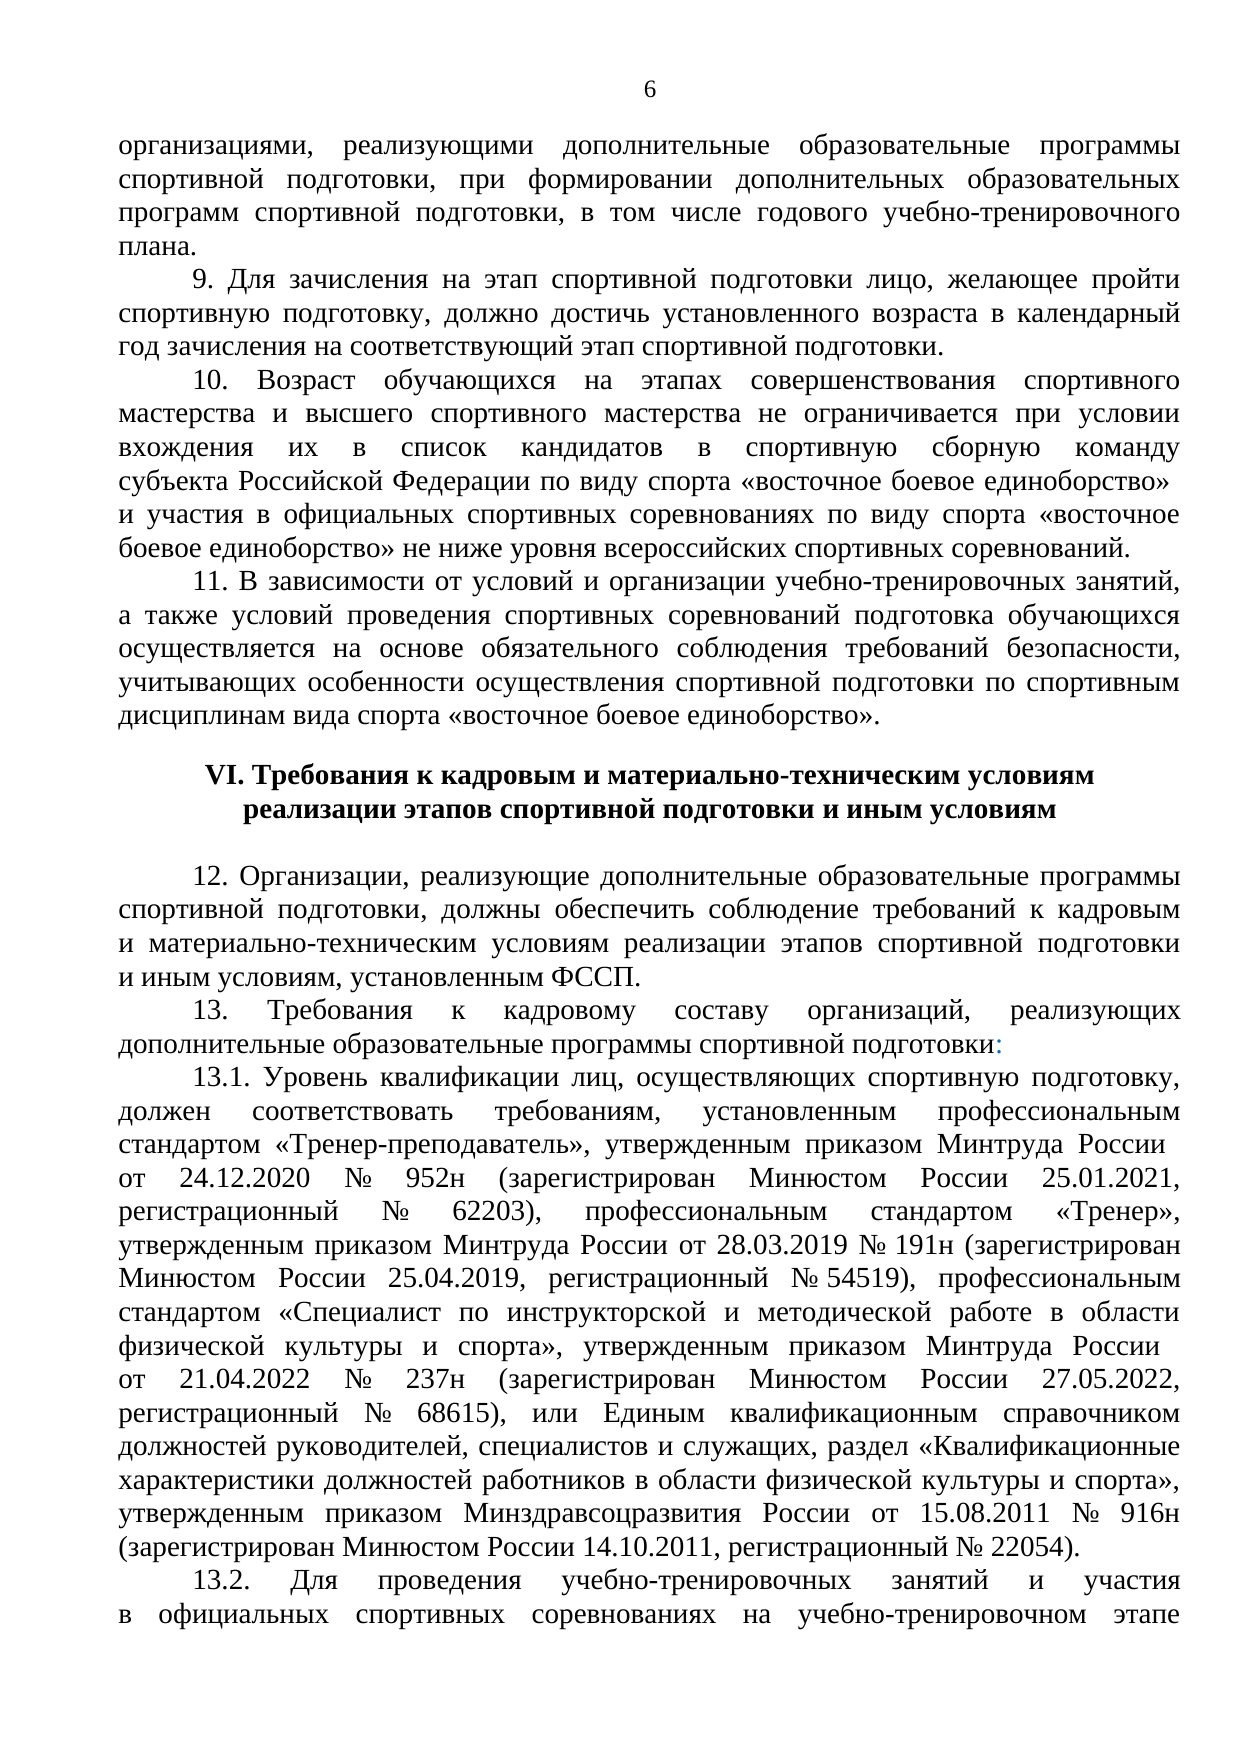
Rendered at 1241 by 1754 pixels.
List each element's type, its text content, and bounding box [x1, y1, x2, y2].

text 10. Возраст обучающихся на этапах совершенствования спортивного мастерства и высшего спортивного мастерства не ограничивается при условии вхождения их в список кандидатов в спортивную сборную команду субъекта Российской Федерации по виду спорта «восточное боевое единоборство» и участия в официальных спортивных соревнованиях по виду спорта «восточное боевое единоборство» не ниже уровня всероссийских спортивных соревнований. [118, 362, 1181, 563]
text VI. Требования к кадровым и материально-техническим условиям реализации этапов спортивной подготовки и иным условиям [118, 757, 1181, 824]
text 9. Для зачисления на этап спортивной подготовки лицо, желающее пройти спортивную подготовку, должно достичь установленного возраста в календарный год зачисления на соответствующий этап спортивной подготовки. [118, 261, 1181, 362]
text 12. Организации, реализующие дополнительные образовательные программы спортивной подготовки, должны обеспечить соблюдение требований к кадровым и материально-техническим условиям реализации этапов спортивной подготовки и иным условиям, установленным ФССП. [118, 858, 1181, 992]
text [118, 127, 1181, 261]
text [118, 1562, 1181, 1629]
text 13. Требования к кадровому составу организаций, реализующих дополнительные образовательные программы спортивной подготовки: [118, 992, 1181, 1059]
text 13.1. Уровень квалификации лиц, осуществляющих спортивную подготовку, должен соответствовать требованиям, установленным профессиональным стандартом «Тренер-преподаватель», утвержденным приказом Минтруда России от 24.12.2020 № 952н (зарегистрирован Минюстом России 25.01.2021, регистрационный № 62203), профессиональным стандартом «Тренер», утвержденным приказом Минтруда России от 28.03.2019 № 191н (зарегистрирован Минюстом России 25.04.2019, регистрационный № 54519), профессиональным стандартом «Специалист по инструкторской и методической работе в области физической культуры и спорта», утвержденным приказом Минтруда России от 21.04.2022 № 237н (зарегистрирован Минюстом России 27.05.2022, регистрационный № 68615), или Единым квалификационным справочником должностей руководителей, специалистов и служащих, раздел «Квалификационные характеристики должностей работников в области физической культуры и спорта», утвержденным приказом Минздравсоцразвития России от 15.08.2011 № 916н (зарегистрирован Минюстом России 14.10.2011, регистрационный № 22054). [118, 1059, 1181, 1562]
text 11. В зависимости от условий и организации учебно-тренировочных занятий, а также условий проведения спортивных соревнований подготовка обучающихся осуществляется на основе обязательного соблюдения требований безопасности, учитывающих особенности осуществления спортивной подготовки по спортивным дисциплинам вида спорта «восточное боевое единоборство». [118, 563, 1181, 731]
